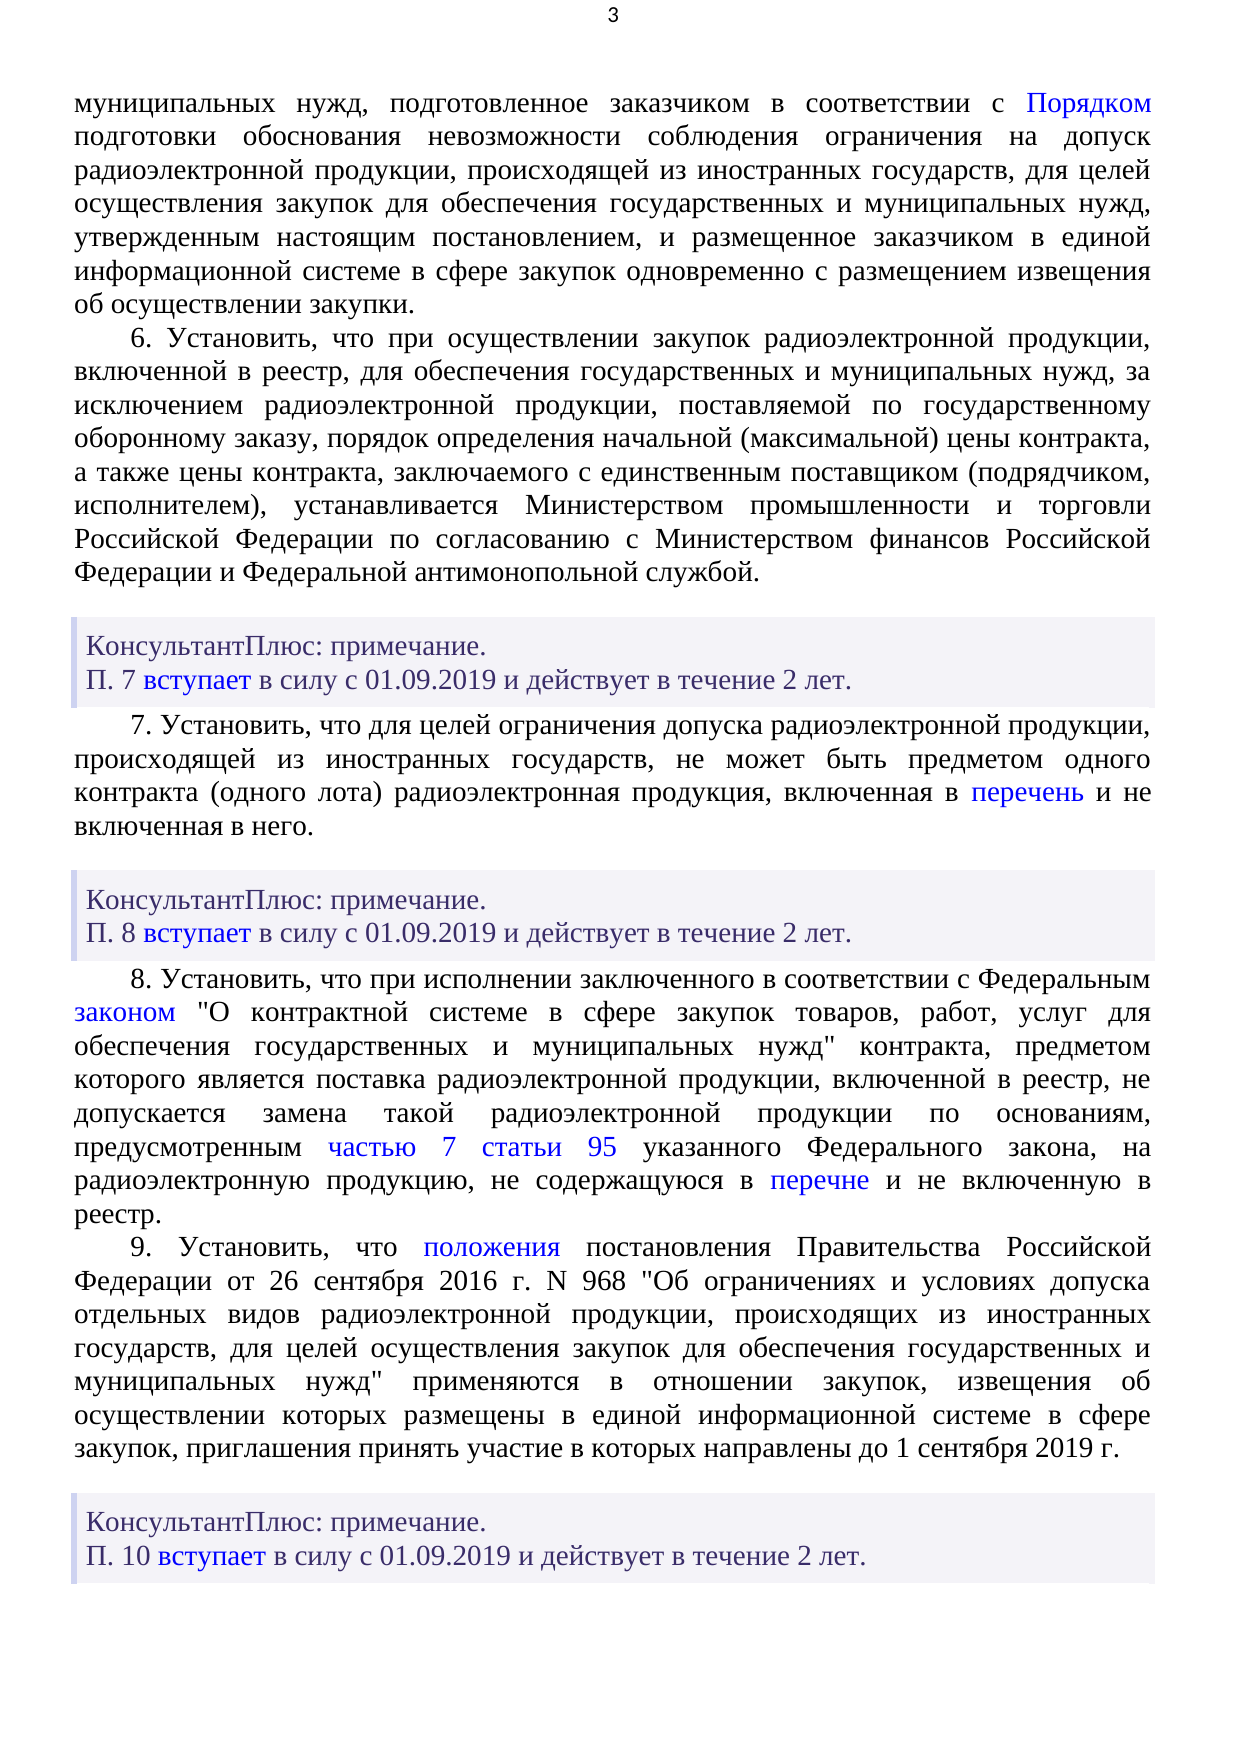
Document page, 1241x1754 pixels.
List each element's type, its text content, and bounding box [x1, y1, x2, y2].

text 6. Установить, что при осуществлении закупок радиоэлектронной продукции, включенной в реестр, для обеспечения государственных и муниципальных нужд, за исключением радиоэлектронной продукции, поставляемой по государственному оборонному заказу, порядок определения начальной (максимальной) цены контракта, а также цены контракта, заключаемого с единственным поставщиком (подрядчиком, исполнителем), устанавливается Министерством промышленности и торговли Российской Федерации по согласованию с Министерством финансов Российской Федерации и Федеральной антимонопольной службой. [74, 320, 1152, 588]
text 7. Установить, что для целей ограничения допуска радиоэлектронной продукции, происходящей из иностранных государств, не может быть предметом одного контракта (одного лота) радиоэлектронная продукция, включенная в перечень и не включенная в него. [74, 707, 1152, 842]
table_header КонсультантПлюс: примечание. П. 10 вступает в силу с 01.09.2019 и действует в течение 2 лет. [77, 1493, 1149, 1583]
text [74, 85, 1152, 320]
text 9. Установить, что положения постановления Правительства Российской Федерации от 26 сентября 2016 г. N 968 "Об ограничениях и условиях допуска отдельных видов радиоэлектронной продукции, происходящих из иностранных государств, для целей осуществления закупок для обеспечения государственных и муниципальных нужд" применяются в отношении закупок, извещения об осуществлении которых размещены в единой информационной системе в сфере закупок, приглашения принять участие в которых направлены до 1 сентября 2019 г. [74, 1229, 1152, 1464]
table_header КонсультантПлюс: примечание. П. 8 вступает в силу с 01.09.2019 и действует в течение 2 лет. [77, 870, 1149, 961]
table_header КонсультантПлюс: примечание. П. 7 вступает в силу с 01.09.2019 и действует в течение 2 лет. [77, 617, 1149, 707]
text 8. Установить, что при исполнении заключенного в соответствии с Федеральным законом "О контрактной системе в сфере закупок товаров, работ, услуг для обеспечения государственных и муниципальных нужд" контракта, предметом которого является поставка радиоэлектронной продукции, включенной в реестр, не допускается замена такой радиоэлектронной продукции по основаниям, предусмотренным частью 7 статьи 95 указанного Федерального закона, на радиоэлектронную продукцию, не содержащуюся в перечне и не включенную в реестр. [74, 961, 1152, 1229]
